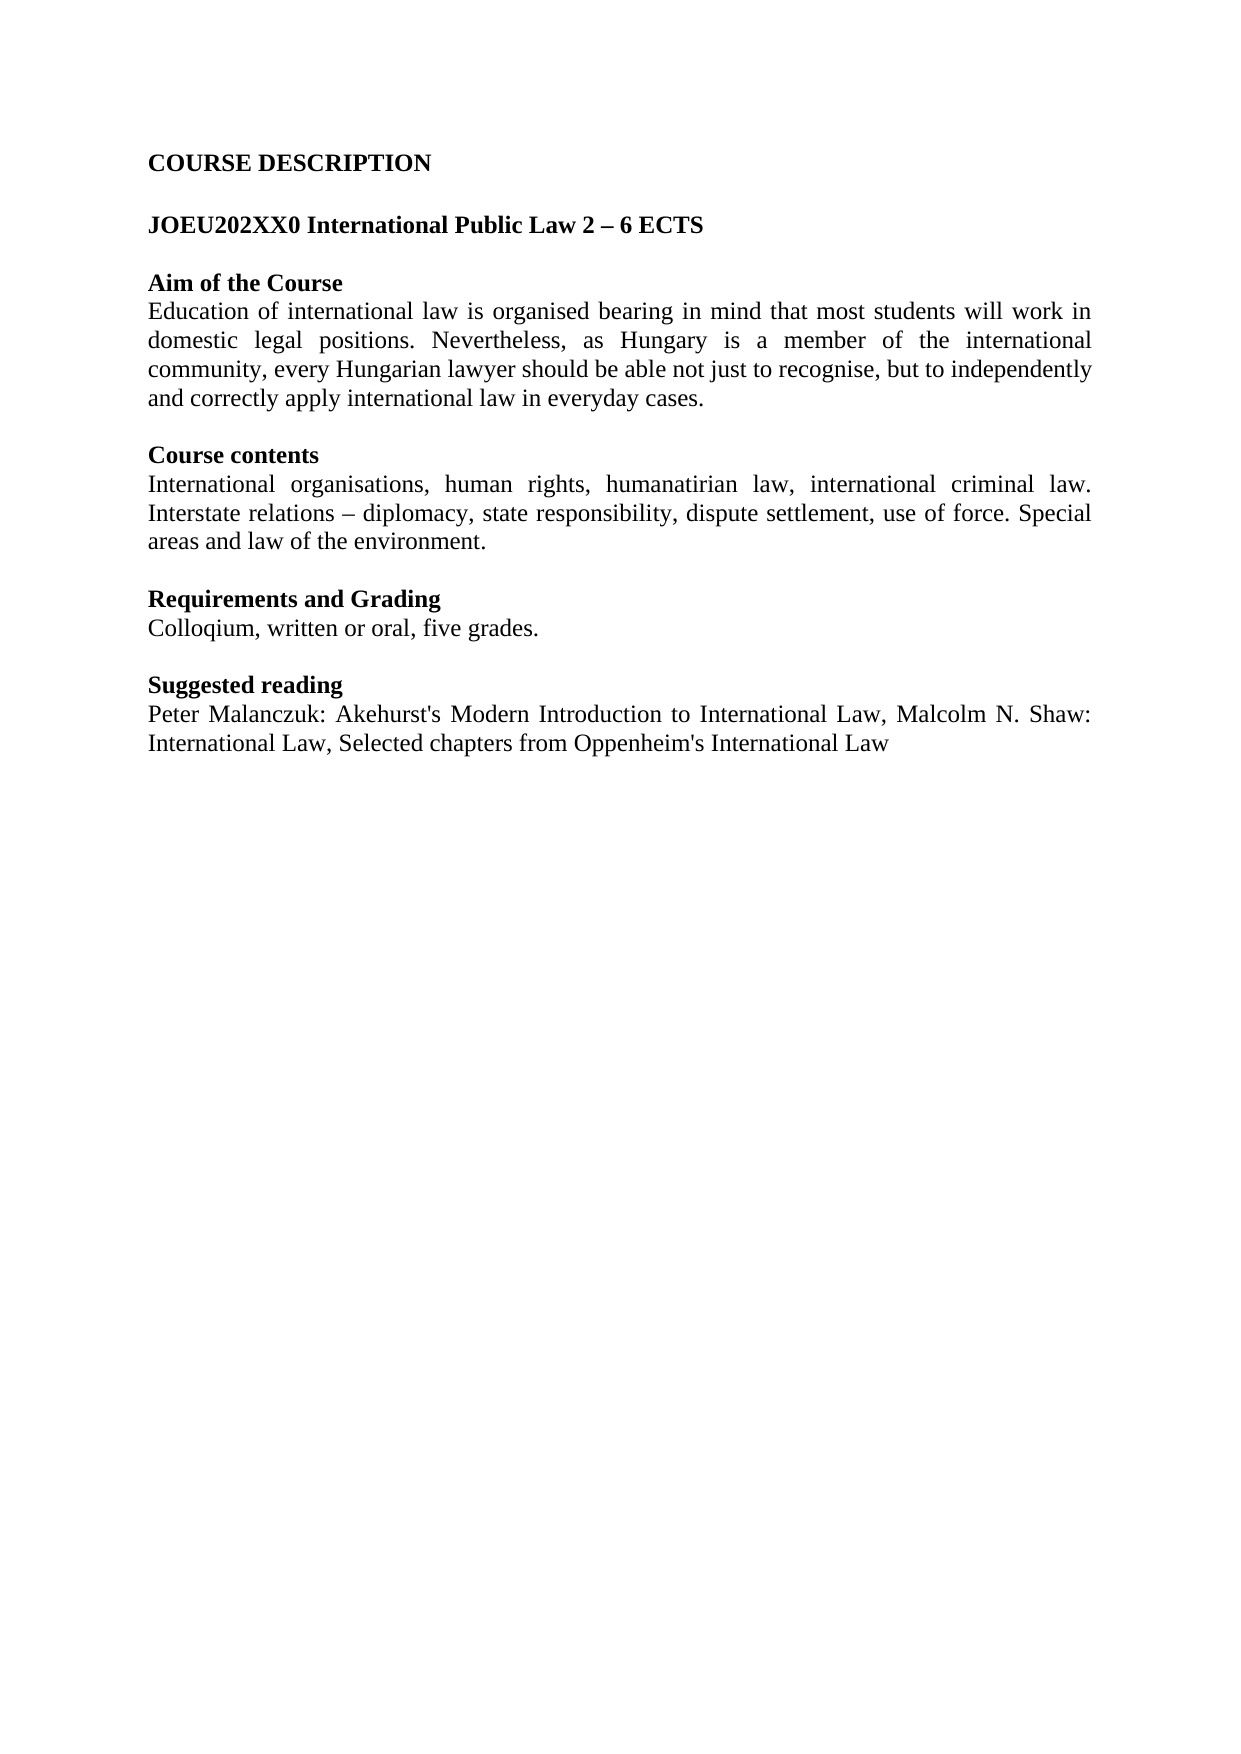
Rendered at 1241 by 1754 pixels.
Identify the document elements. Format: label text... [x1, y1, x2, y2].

text Suggested reading [148, 670, 1093, 699]
text Peter Malanczuk: Akehurst's Modern Introduction to International Law, Malcolm N. Shaw: International Law, Selected chapters from Oppenheim's International Law [148, 699, 1093, 756]
text Requirements and Grading [148, 584, 1093, 613]
text COURSE DESCRIPTION [148, 148, 1093, 176]
text Education of international law is organised bearing in mind that most students will work in domestic legal positions. Nevertheless, as Hungary is a member of the international community, every Hungarian lawyer should be able not just to recognise, but to independently and correctly apply international law in everyday cases. [148, 296, 1093, 411]
text JOEU202XX0 International Public Law 2 – 6 ECTS [148, 210, 1093, 238]
text Aim of the Course [148, 268, 1093, 296]
text Course contents [148, 440, 1093, 469]
text International organisations, human rights, humanatirian law, international criminal law. Interstate relations – diplomacy, state responsibility, dispute settlement, use of force. Special areas and law of the environment. [148, 469, 1093, 555]
text Colloqium, written or oral, five grades. [148, 613, 1093, 641]
